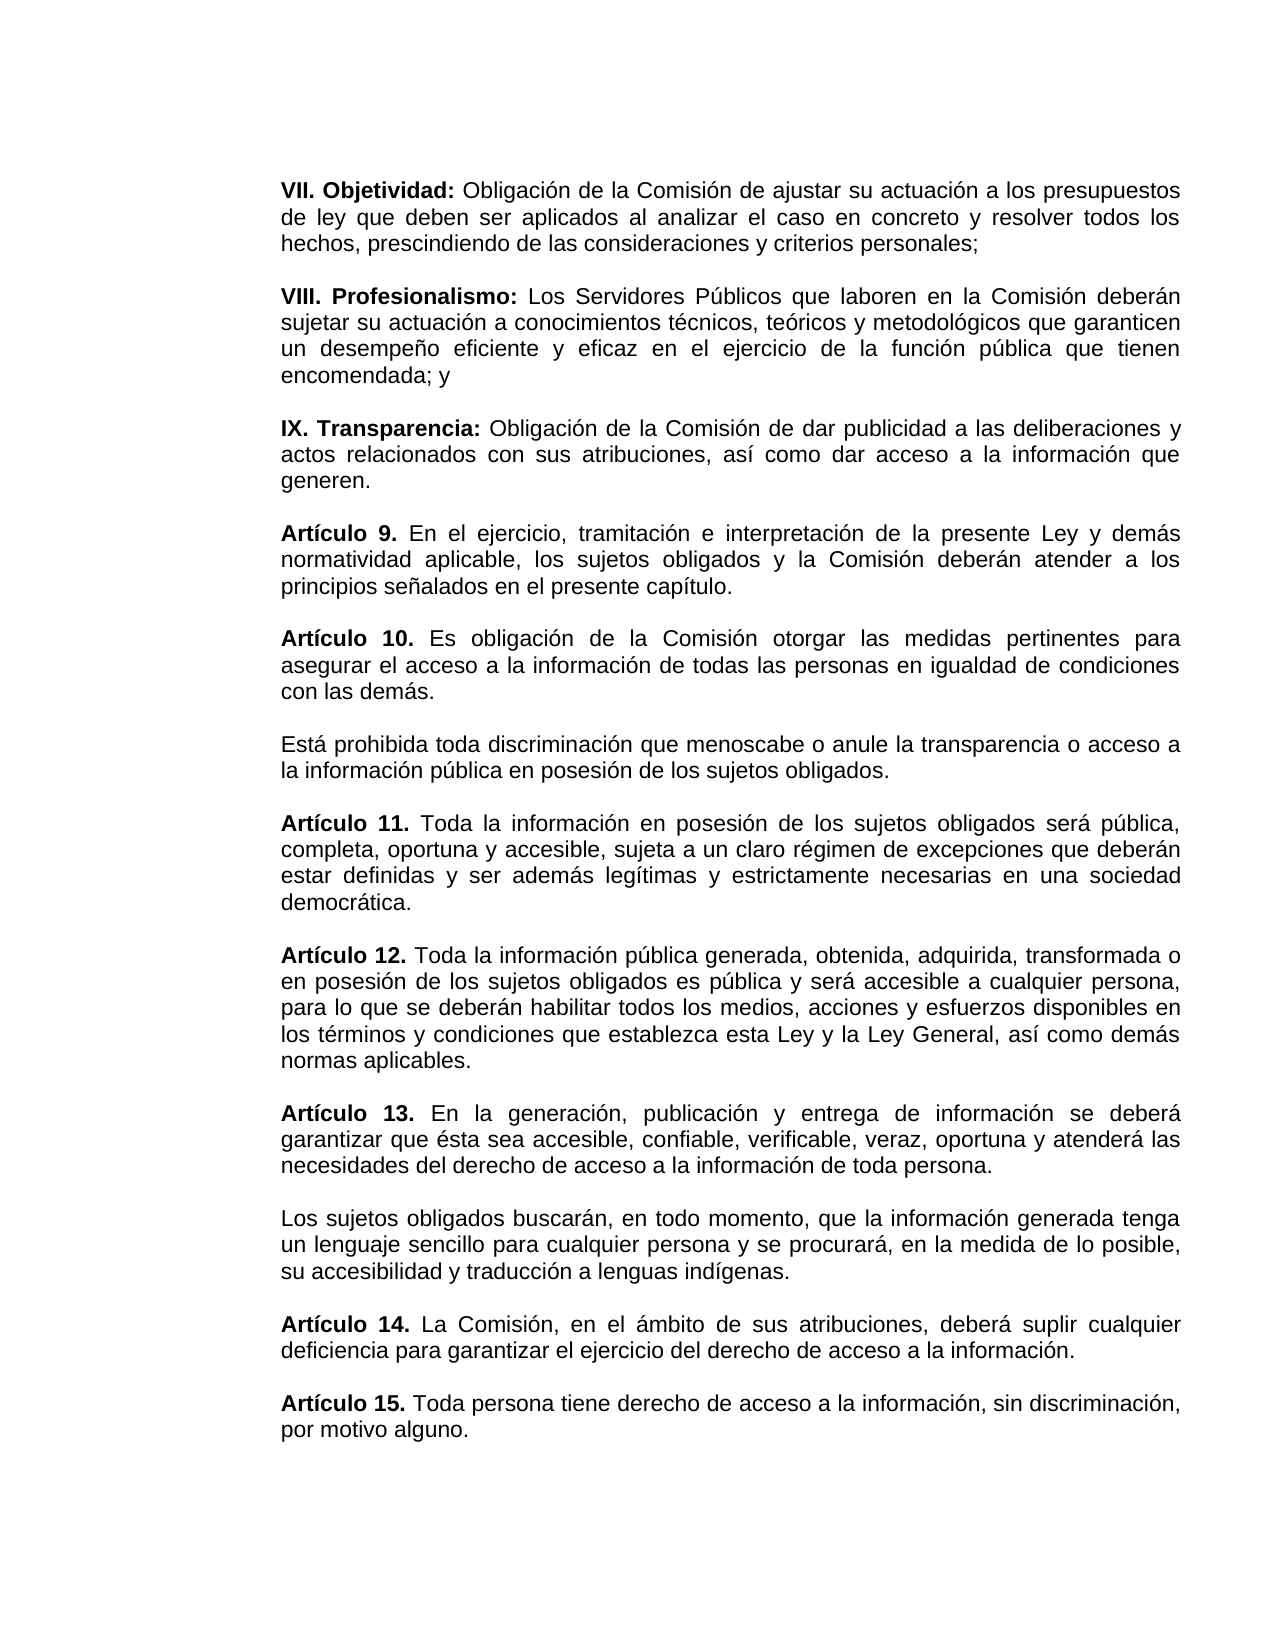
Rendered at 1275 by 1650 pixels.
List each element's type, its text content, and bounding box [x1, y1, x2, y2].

text Artículo 11. Toda la información en posesión de los sujetos obligados será pública, completa, oportuna y accesible, sujeta a un claro régimen de excepciones que deberán estar definidas y ser además legítimas y estrictamente necesarias en una sociedad democrática. [281, 810, 1181, 915]
text Los sujetos obligados buscarán, en todo momento, que la información generada tenga un lenguaje sencillo para cualquier persona y se procurará, en la medida de lo posible, su accesibilidad y traducción a lenguas indígenas. [281, 1205, 1181, 1284]
text Artículo 9. En el ejercicio, tramitación e interpretación de la presente Ley y demás normatividad aplicable, los sujetos obligados y la Comisión deberán atender a los principios señalados en el presente capítulo. [281, 520, 1181, 599]
list VII. Objetividad: Obligación de la Comisión de ajustar su actuación a los presupuestos de ley que deben ser aplicados al analizar el caso en concreto y resolver todos los hechos, prescindiendo de las consideraciones y criterios personales; [281, 177, 1181, 256]
text Artículo 10. Es obligación de la Comisión otorgar las medidas pertinentes para asegurar el acceso a la información de todas las personas en igualdad de condiciones con las demás. [281, 625, 1181, 704]
text Artículo 15. Toda persona tiene derecho de acceso a la información, sin discriminación, por motivo alguno. [281, 1389, 1181, 1442]
text Artículo 14. La Comisión, en el ámbito de sus atribuciones, deberá suplir cualquier deficiencia para garantizar el ejercicio del derecho de acceso a la información. [281, 1311, 1181, 1363]
text Artículo 13. En la generación, publicación y entrega de información se deberá garantizar que ésta sea accesible, confiable, verificable, veraz, oportuna y atenderá las necesidades del derecho de acceso a la información de toda persona. [281, 1100, 1181, 1179]
text Está prohibida toda discriminación que menoscabe o anule la transparencia o acceso a la información pública en posesión de los sujetos obligados. [281, 731, 1181, 783]
list IX. Transparencia: Obligación de la Comisión de dar publicidad a las deliberaciones y actos relacionados con sus atribuciones, así como dar acceso a la información que generen. [281, 414, 1181, 493]
text Artículo 12. Toda la información pública generada, obtenida, adquirida, transformada o en posesión de los sujetos obligados es pública y será accesible a cualquier persona, para lo que se deberán habilitar todos los medios, acciones y esfuerzos disponibles en los términos y condiciones que establezca esta Ley y la Ley General, así como demás normas aplicables. [281, 942, 1181, 1073]
list VIII. Profesionalismo: Los Servidores Públicos que laboren en la Comisión deberán sujetar su actuación a conocimientos técnicos, teóricos y metodológicos que garanticen un desempeño eficiente y eficaz en el ejercicio de la función pública que tienen encomendada; y [281, 283, 1181, 388]
